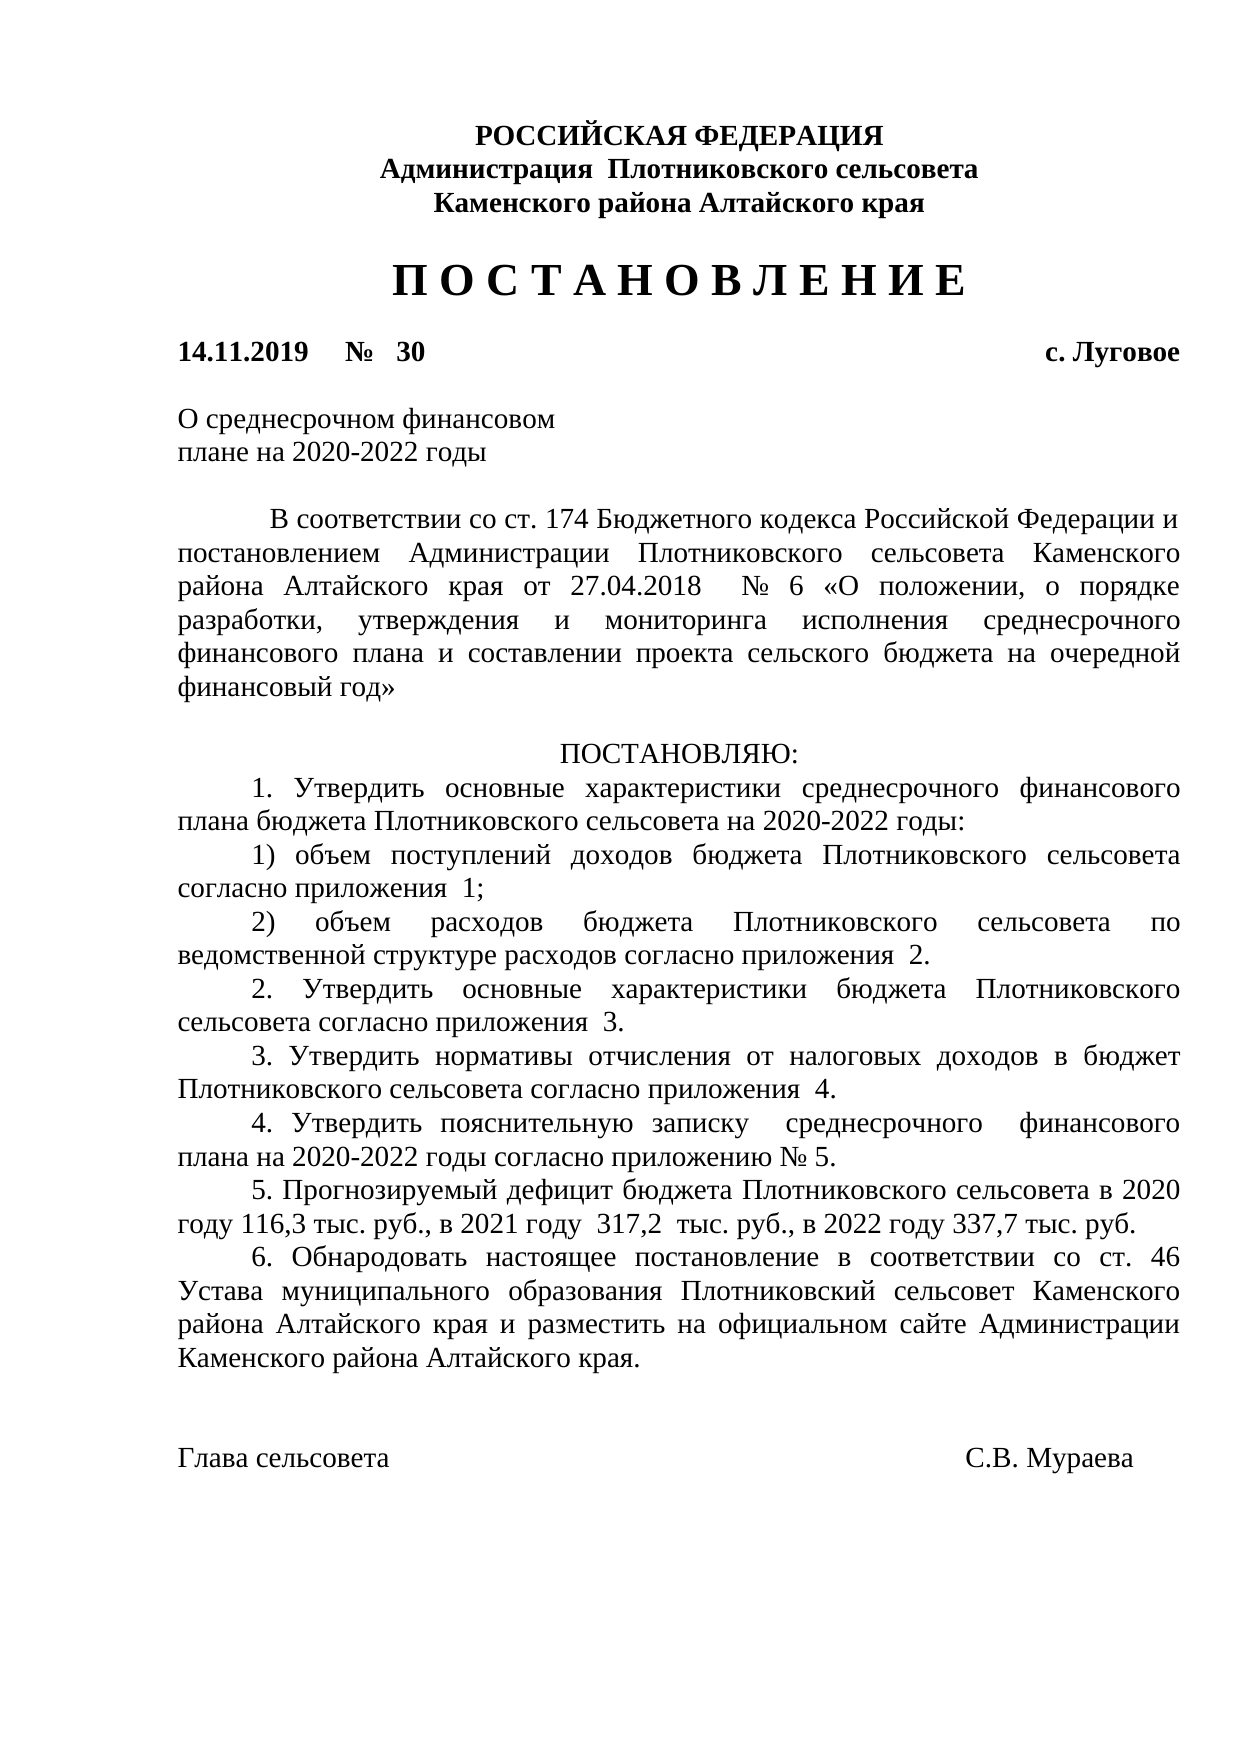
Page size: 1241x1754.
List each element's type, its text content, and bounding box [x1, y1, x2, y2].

table_header О среднесрочном финансовом плане на 2020-2022 годы [177, 401, 629, 468]
text 2. Утвердить основные характеристики бюджета Плотниковского сельсовета согласно приложения 3. [177, 971, 1181, 1038]
text РОССИЙСКАЯ ФЕДЕРАЦИЯ [177, 118, 1181, 152]
text 2) объем расходов бюджета Плотниковского сельсовета по ведомственной структуре расходов согласно приложения 2. [177, 904, 1181, 971]
text ПОСТАНОВЛЯЮ: [177, 736, 1181, 770]
text 1) объем поступлений доходов бюджета Плотниковского сельсовета согласно приложения 1; [177, 837, 1181, 904]
text П О С Т А Н О В Л Е Н И Е [177, 252, 1181, 305]
text 6. Обнародовать настоящее постановление в соответствии со ст. 46 Устава муниципального образования Плотниковский сельсовет Каменского района Алтайского края и разместить на официальном сайте Администрации Каменского района Алтайского края. [177, 1239, 1181, 1373]
text 4. Утвердить пояснительную записку среднесрочного финансового плана на 2020-2022 годы согласно приложению № 5. [177, 1105, 1181, 1172]
text Глава сельсовета С.В. Мураева [177, 1441, 1181, 1474]
text Администрация Плотниковского сельсовета [177, 152, 1181, 185]
text 1. Утвердить основные характеристики среднесрочного финансового плана бюджета Плотниковского сельсовета на 2020-2022 годы: [177, 770, 1181, 837]
text 5. Прогнозируемый дефицит бюджета Плотниковского сельсовета в 2020 году 116,3 тыс. руб., в 2021 году 317,2 тыс. руб., в 2022 году 337,7 тыс. руб. [177, 1172, 1181, 1239]
text 14.11.2019 № 30 с. Луговое [177, 334, 1181, 367]
text Каменского района Алтайского края [177, 185, 1181, 219]
text В соответствии со ст. 174 Бюджетного кодекса Российской Федерации и постановлением Администрации Плотниковского сельсовета Каменского района Алтайского края от 27.04.2018 № 6 «О положении, о порядке разработки, утверждения и мониторинга исполнения среднесрочного финансового плана и составлении проекта сельского бюджета на очередной финансовый год» [177, 501, 1181, 703]
text 3. Утвердить нормативы отчисления от налоговых доходов в бюджет Плотниковского сельсовета согласно приложения 4. [177, 1038, 1181, 1105]
